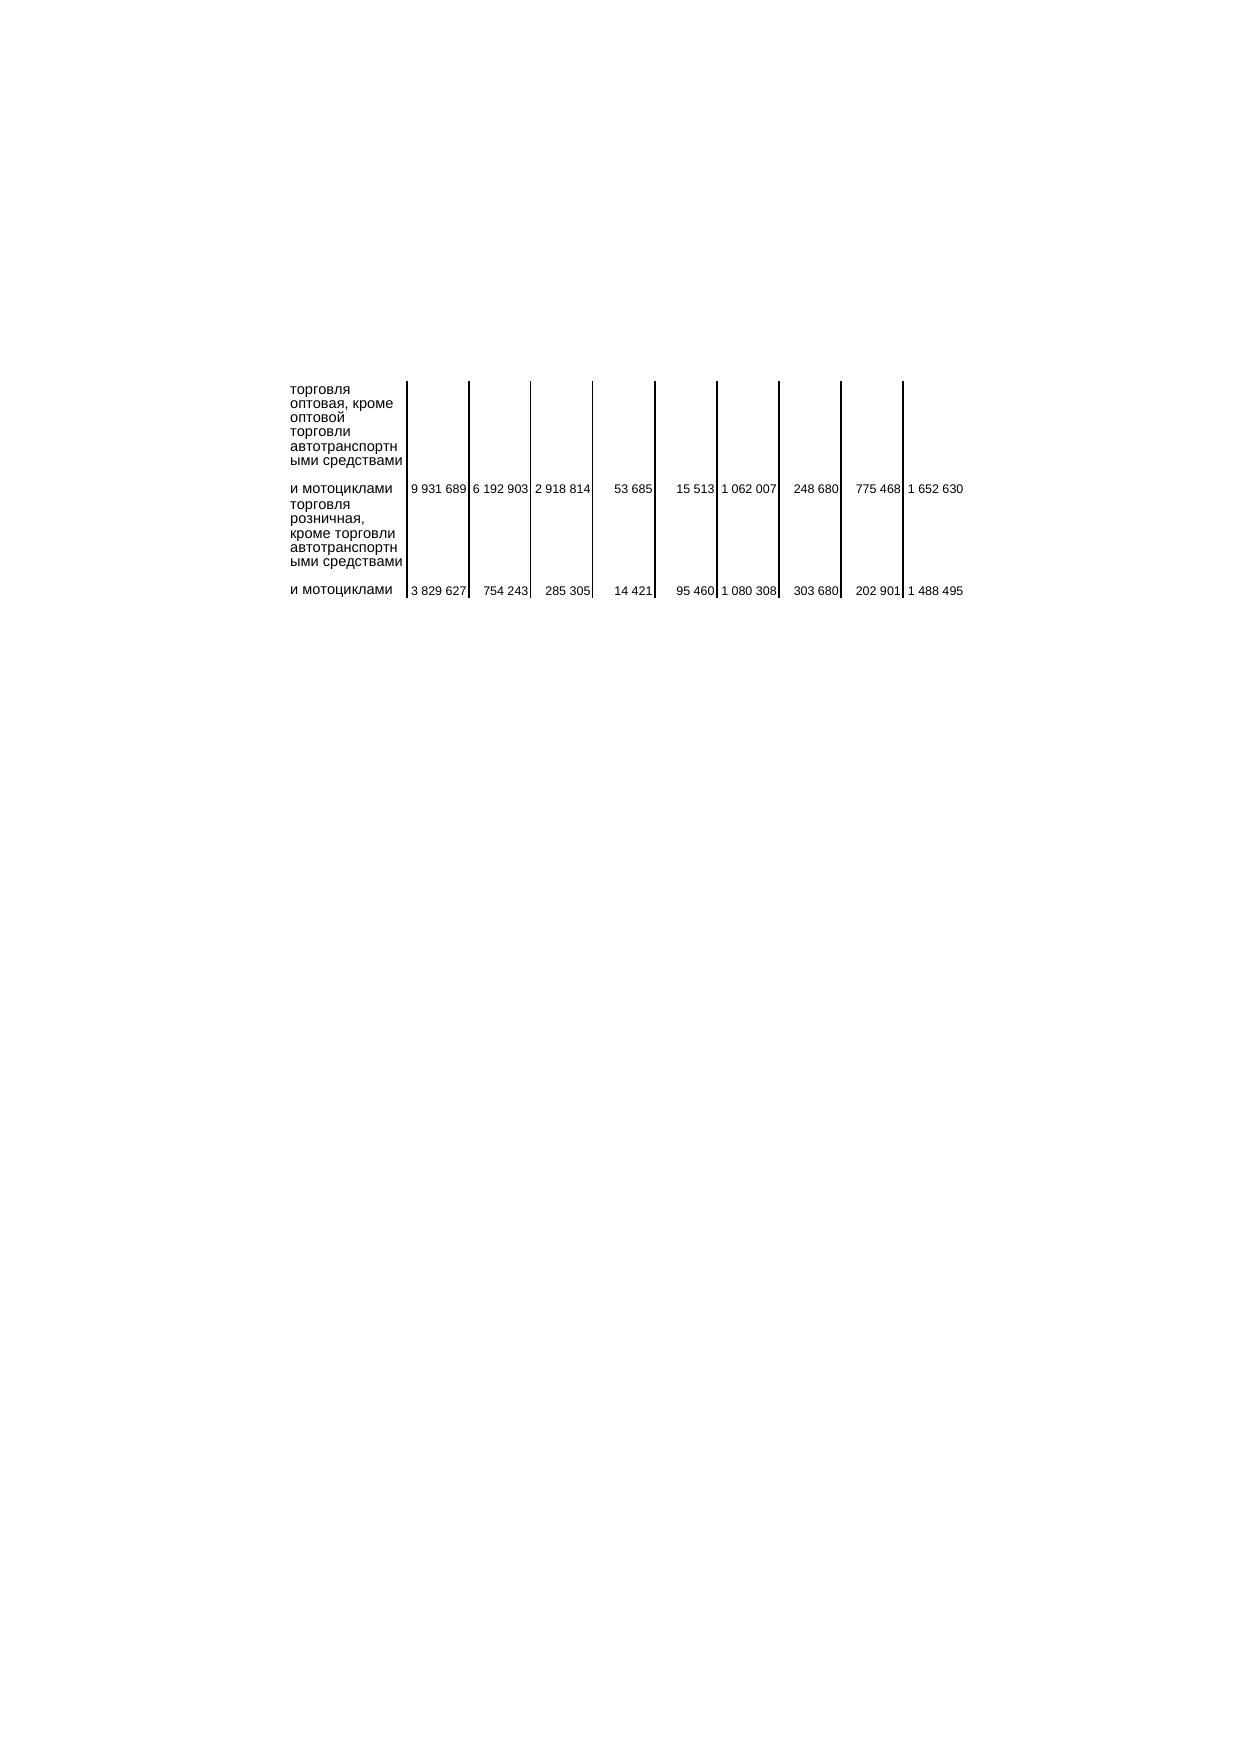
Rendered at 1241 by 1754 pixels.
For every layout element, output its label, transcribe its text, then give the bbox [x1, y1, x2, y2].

table_cell 3 829 627 [408, 496, 468, 598]
table_cell 95 460 [656, 496, 716, 598]
table_cell 2 918 814 [531, 381, 592, 496]
table_cell 14 421 [593, 496, 654, 598]
table_cell торговля оптовая, кроме оптовой торговли автотранспортными средствами и мотоциклами [275, 381, 406, 496]
table_cell 775 468 [842, 381, 902, 496]
table_cell 6 192 903 [470, 381, 530, 496]
table_cell 202 901 [842, 496, 902, 598]
table_cell 754 243 [470, 496, 530, 598]
table_cell 248 680 [780, 381, 840, 496]
table_cell 1 062 007 [718, 381, 778, 496]
table_cell 285 305 [531, 496, 592, 598]
table_cell 53 685 [593, 381, 654, 496]
table_cell 9 931 689 [408, 381, 468, 496]
table_cell 1 488 495 [904, 496, 966, 598]
table_cell 15 513 [656, 381, 716, 496]
table_cell торговля розничная, кроме торговли автотранспортными средствами и мотоциклами [275, 496, 406, 598]
table_cell 1 080 308 [718, 496, 778, 598]
table_cell 303 680 [780, 496, 840, 598]
table_cell 1 652 630 [904, 381, 966, 496]
